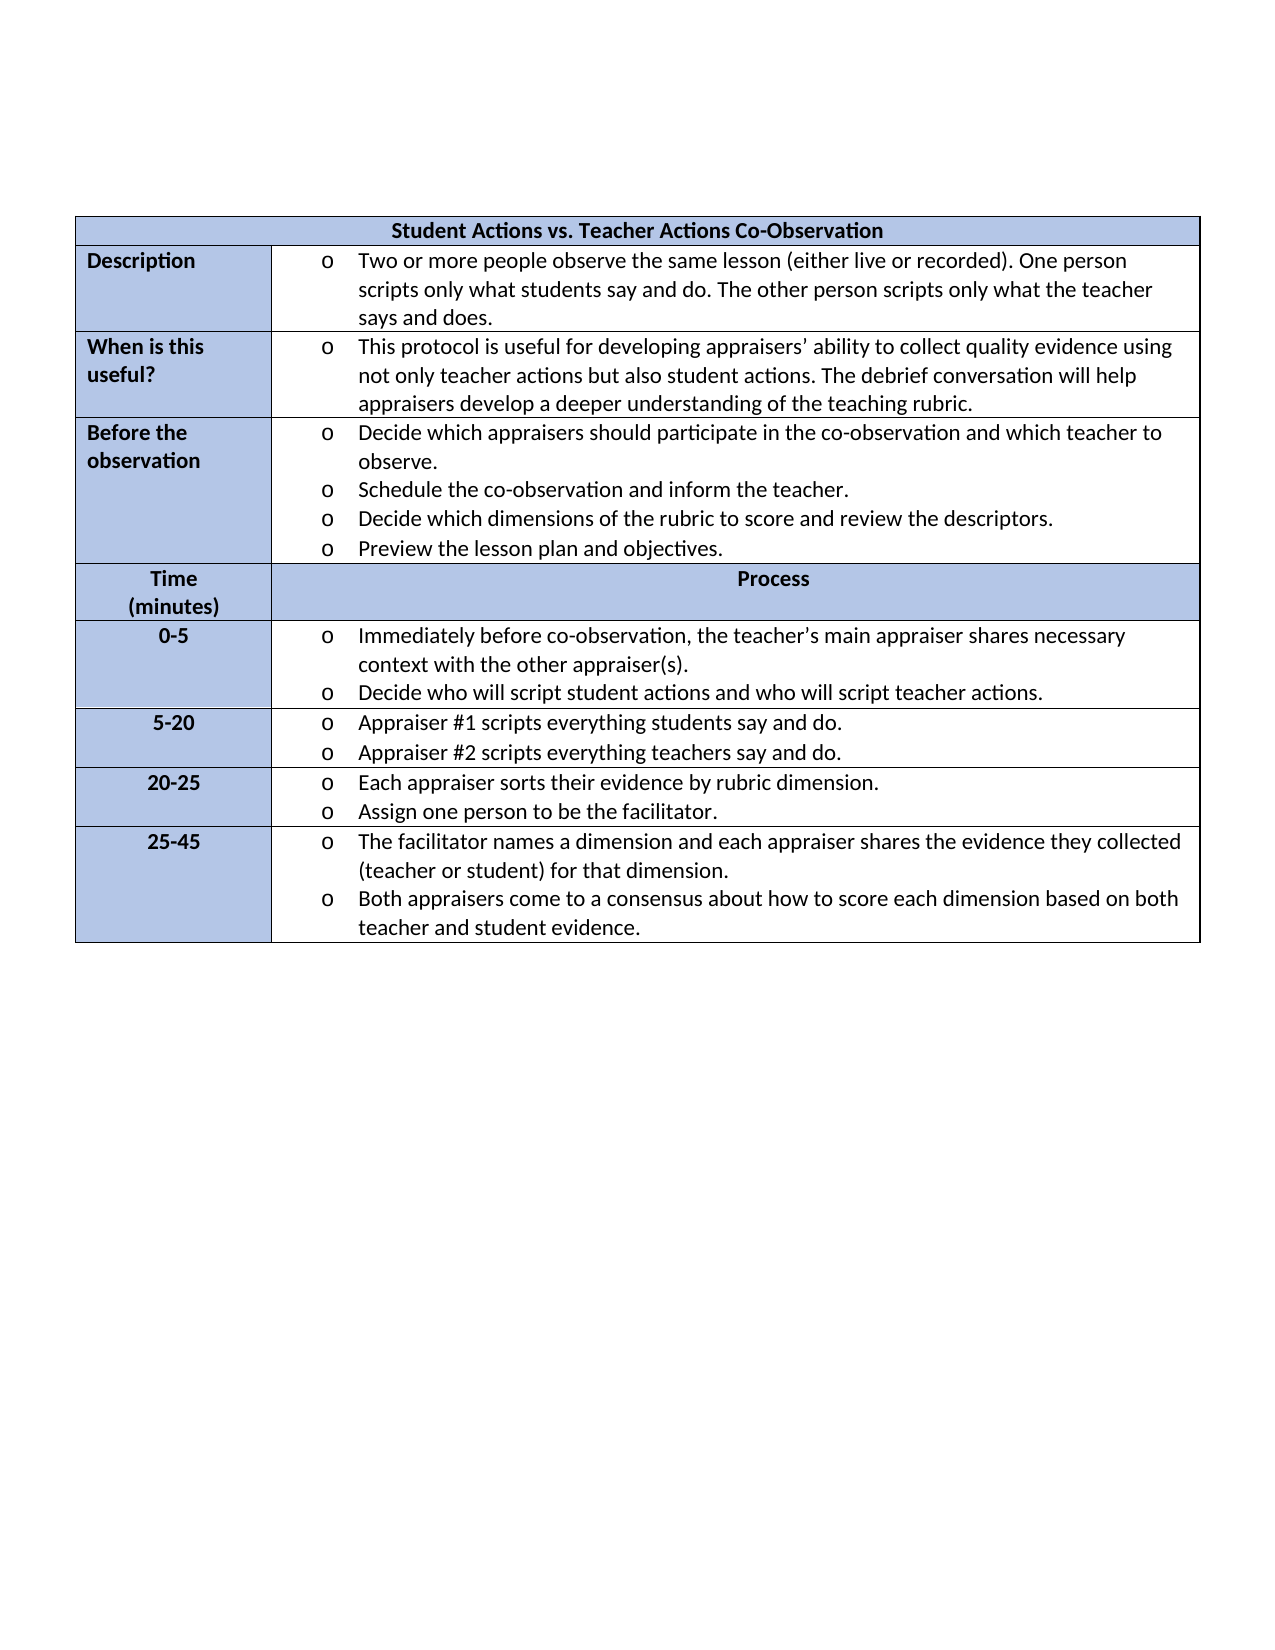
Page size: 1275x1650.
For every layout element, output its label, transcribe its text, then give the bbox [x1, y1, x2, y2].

table_header Student Actions vs. Teacher Actions Co-Observation [76, 217, 1199, 245]
table_cell Process [272, 564, 1199, 620]
table_cell When is this useful? [76, 332, 271, 417]
table_cell Appraiser #1 scripts everything students say and do. Appraiser #2 scripts everything teachers say and do. [272, 709, 1199, 767]
table_cell Time (minutes) [76, 564, 271, 620]
table_cell Two or more people observe the same lesson (either live or recorded). One person scripts only what students say and do. The other person scripts only what the teacher says and does. [272, 246, 1199, 331]
table_cell Description [76, 246, 271, 331]
table_cell Each appraiser sorts their evidence by rubric dimension. Assign one person to be the facilitator. [272, 768, 1199, 826]
table_cell 0-5 [76, 621, 271, 707]
table_cell Before the observation [76, 418, 271, 563]
table_cell 5-20 [76, 709, 271, 767]
table_cell Decide which appraisers should participate in the co-observation and which teacher to observe. Schedule the co-observation and inform the teacher. Decide which dimensions of the rubric to score and review the descriptors. Preview the lesson plan and objectives. [272, 418, 1199, 563]
table_cell 25-45 [76, 827, 271, 942]
table_cell Immediately before co-observation, the teacher’s main appraiser shares necessary context with the other appraiser(s). Decide who will script student actions and who will script teacher actions. [272, 621, 1199, 707]
table_cell This protocol is useful for developing appraisers’ ability to collect quality evidence using not only teacher actions but also student actions. The debrief conversation will help appraisers develop a deeper understanding of the teaching rubric. [272, 332, 1199, 417]
table_cell 20-25 [76, 768, 271, 826]
table_cell The facilitator names a dimension and each appraiser shares the evidence they collected (teacher or student) for that dimension. Both appraisers come to a consensus about how to score each dimension based on both teacher and student evidence. [272, 827, 1199, 942]
